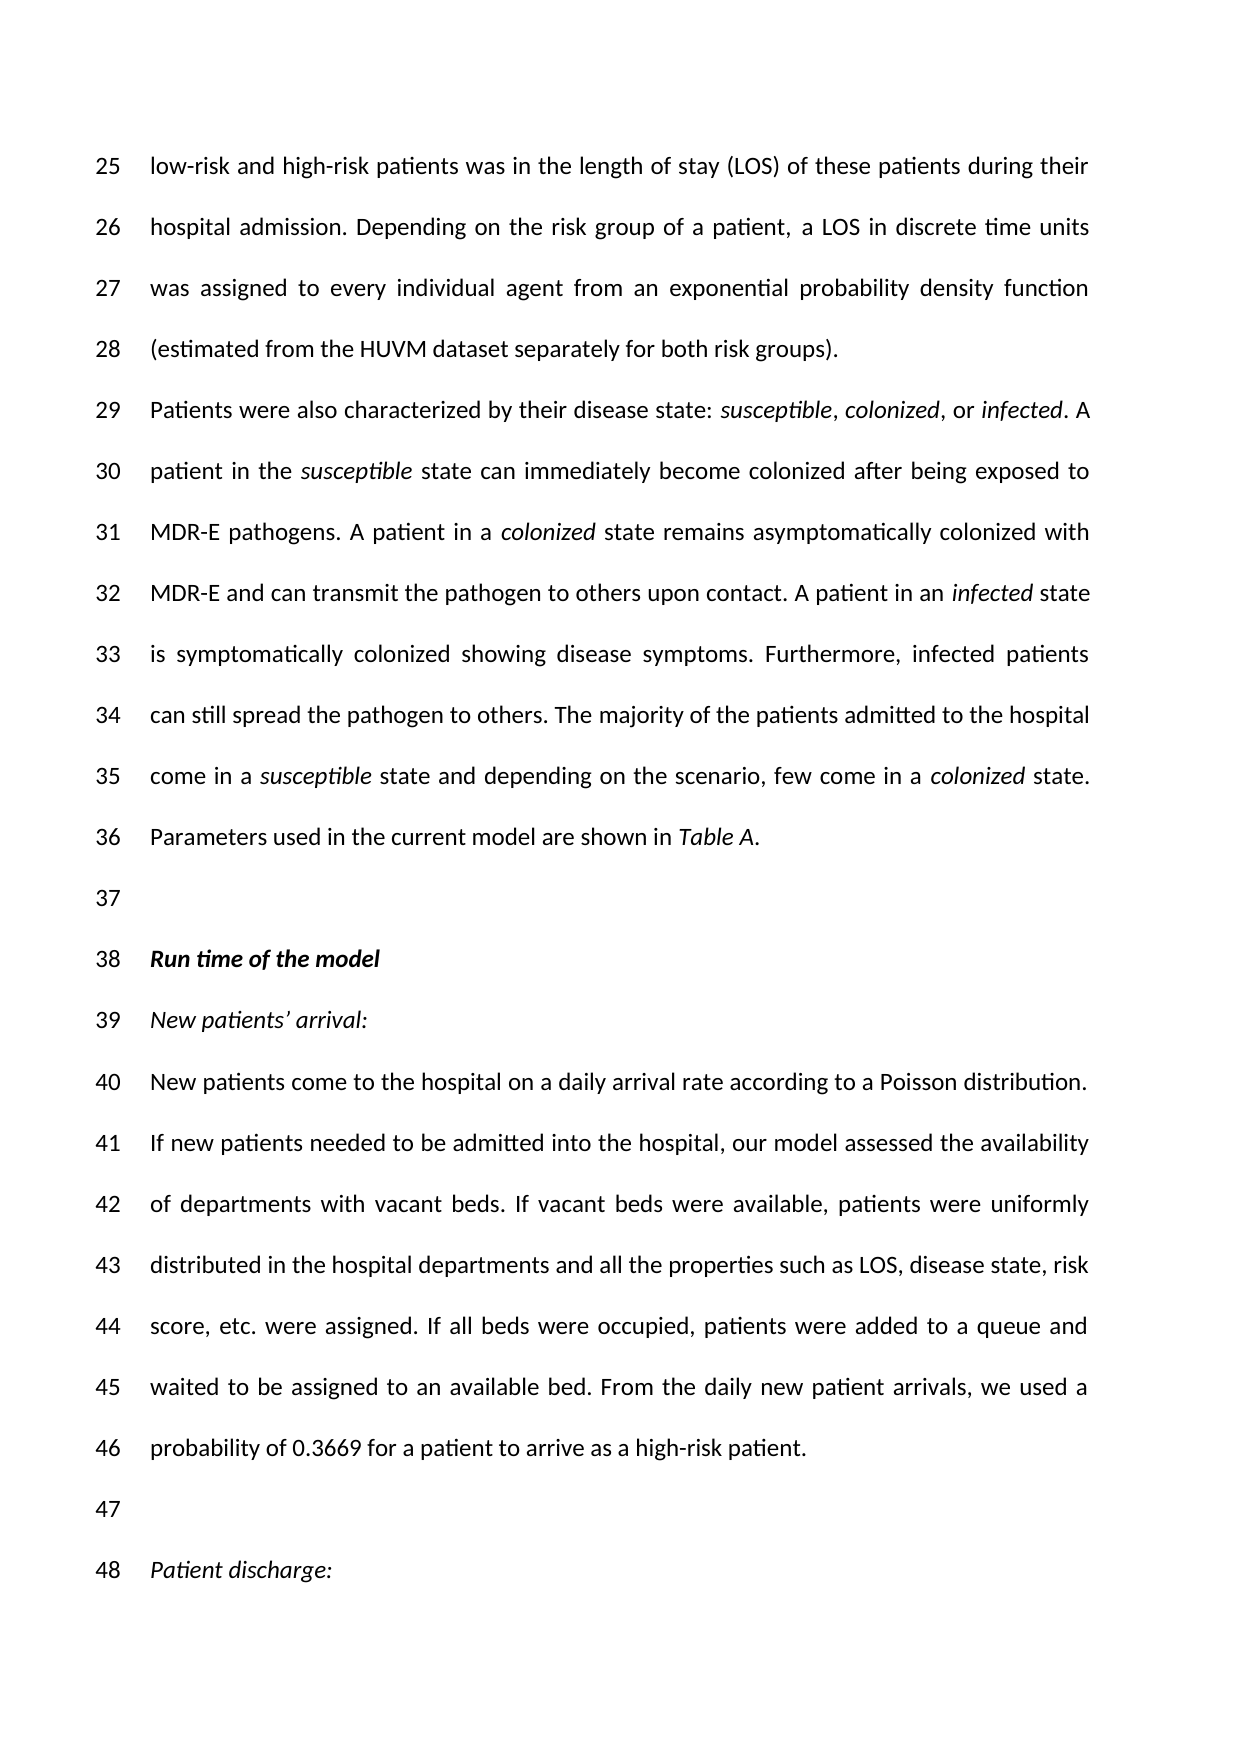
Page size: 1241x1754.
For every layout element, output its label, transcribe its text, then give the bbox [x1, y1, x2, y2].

text New patients’ arrival: [150, 1004, 1090, 1035]
text Patients were also characterized by their disease state: susceptible, colonized, or infected. A patient in the susceptible state can immediately become colonized after being exposed to MDR-E pathogens. A patient in a colonized state remains asymptomatically colonized with MDR-E and can transmit the pathogen to others upon contact. A patient in an infected state is symptomatically colonized showing disease symptoms. Furthermore, infected patients can still spread the pathogen to others. The majority of the patients admitted to the hospital come in a susceptible state and depending on the scenario, few come in a colonized state. Parameters used in the current model are shown in Table A. [150, 394, 1090, 852]
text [150, 150, 1090, 364]
text Patient discharge: [150, 1554, 1090, 1584]
text New patients come to the hospital on a daily arrival rate according to a Poisson distribution. If new patients needed to be admitted into the hospital, our model assessed the availability of departments with vacant beds. If vacant beds were available, patients were uniformly distributed in the hospital departments and all the properties such as LOS, disease state, risk score, etc. were assigned. If all beds were occupied, patients were added to a queue and waited to be assigned to an available bed. From the daily new patient arrivals, we used a probability of 0.3669 for a patient to arrive as a high-risk patient. [150, 1066, 1090, 1462]
text Run time of the model [150, 943, 1090, 974]
